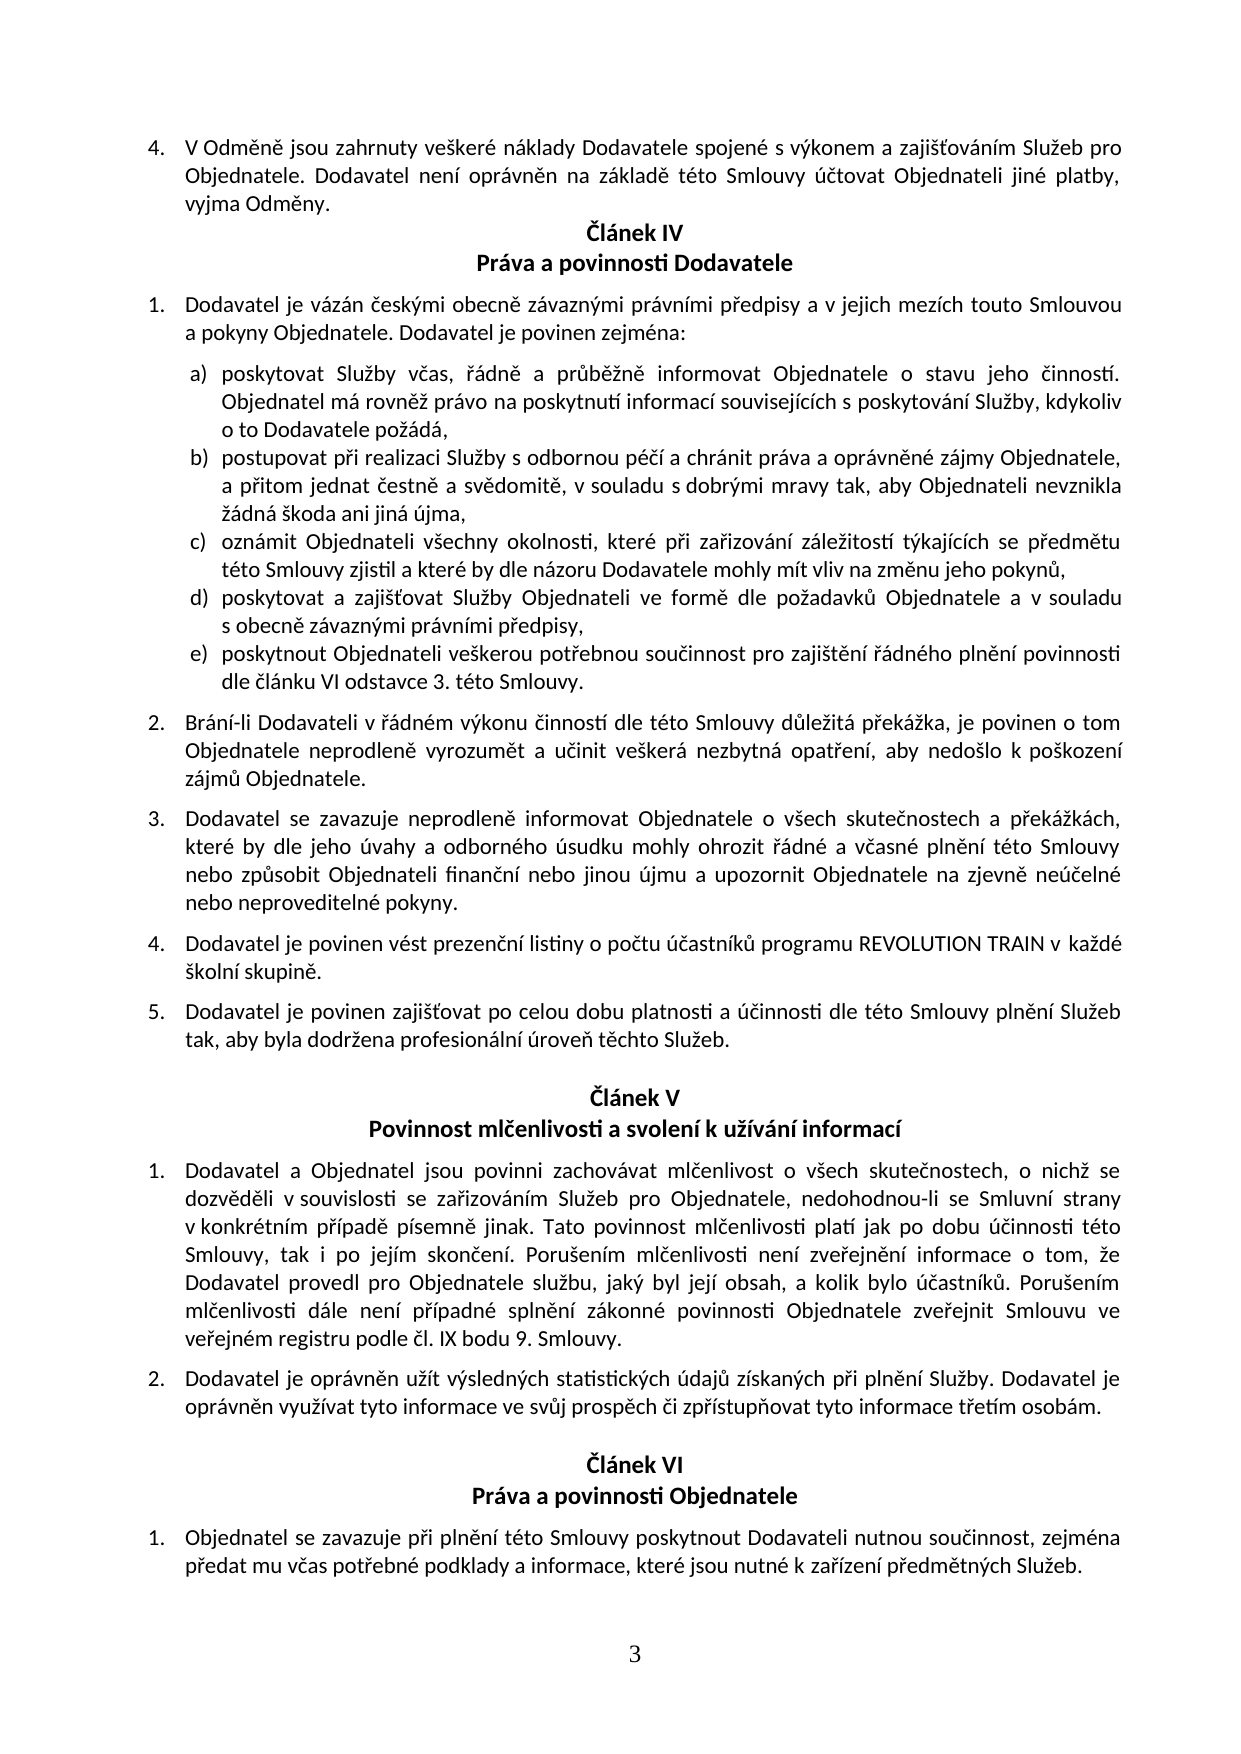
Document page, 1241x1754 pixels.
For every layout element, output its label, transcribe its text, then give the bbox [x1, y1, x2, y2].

list poskytovat Služby včas, řádně a průběžně informovat Objednatele o stavu jeho činností. Objednatel má rovněž právo na poskytnutí informací souvisejících s poskytování Služby, kdykoliv o to Dodavatele požádá, [189, 359, 1122, 443]
list Dodavatel je povinen zajišťovat po celou dobu platnosti a účinnosti dle této Smlouvy plnění Služeb tak, aby byla dodržena profesionální úroveň těchto Služeb. [148, 997, 1122, 1053]
text Článek V [148, 1082, 1122, 1113]
list Dodavatel je povinen vést prezenční listiny o počtu účastníků programu REVOLUTION TRAIN v každé školní skupině. [148, 929, 1122, 985]
text Práva a povinnosti Dodavatele [148, 247, 1122, 278]
text Článek VI [148, 1449, 1122, 1480]
list poskytnout Objednateli veškerou potřebnou součinnost pro zajištění řádného plnění povinnosti dle článku VI odstavce 3. této Smlouvy. [190, 639, 1122, 695]
list Objednatel se zavazuje při plnění této Smlouvy poskytnout Dodavateli nutnou součinnost, zejména předat mu včas potřebné podklady a informace, které jsou nutné k zařízení předmětných Služeb. [148, 1523, 1122, 1579]
text Článek IV [148, 217, 1122, 247]
text Práva a povinnosti Objednatele [148, 1480, 1122, 1510]
list V Odměně jsou zahrnuty veškeré náklady Dodavatele spojené s výkonem a zajišťováním Služeb pro Objednatele. Dodavatel není oprávněn na základě této Smlouvy účtovat Objednateli jiné platby, vyjma Odměny. [148, 133, 1122, 217]
list Dodavatel se zavazuje neprodleně informovat Objednatele o všech skutečnostech a překážkách, které by dle jeho úvahy a odborného úsudku mohly ohrozit řádné a včasné plnění této Smlouvy nebo způsobit Objednateli finanční nebo jinou újmu a upozornit Objednatele na zjevně neúčelné nebo neproveditelné pokyny. [148, 804, 1122, 916]
list postupovat při realizaci Služby s odbornou péčí a chránit práva a oprávněné zájmy Objednatele, a přitom jednat čestně a svědomitě, v souladu s dobrými mravy tak, aby Objednateli nevznikla žádná škoda ani jiná újma, [190, 443, 1122, 527]
list oznámit Objednateli všechny okolnosti, které při zařizování záležitostí týkajících se předmětu této Smlouvy zjistil a které by dle názoru Dodavatele mohly mít vliv na změnu jeho pokynů, [190, 527, 1122, 583]
text Povinnost mlčenlivosti a svolení k užívání informací [148, 1113, 1122, 1143]
list Dodavatel je vázán českými obecně závaznými právními předpisy a v jejich mezích touto Smlouvou a pokyny Objednatele. Dodavatel je povinen zejména: [148, 291, 1122, 347]
list poskytovat a zajišťovat Služby Objednateli ve formě dle požadavků Objednatele a v souladu s obecně závaznými právními předpisy, [190, 583, 1122, 639]
list Dodavatel je oprávněn užít výsledných statistických údajů získaných při plnění Služby. Dodavatel je oprávněn využívat tyto informace ve svůj prospěch či zpřístupňovat tyto informace třetím osobám. [148, 1364, 1122, 1421]
list Brání-li Dodavateli v řádném výkonu činností dle této Smlouvy důležitá překážka, je povinen o tom Objednatele neprodleně vyrozumět a učinit veškerá nezbytná opatření, aby nedošlo k poškození zájmů Objednatele. [148, 708, 1122, 792]
list Dodavatel a Objednatel jsou povinni zachovávat mlčenlivost o všech skutečnostech, o nichž se dozvěděli v souvislosti se zařizováním Služeb pro Objednatele, nedohodnou-li se Smluvní strany v konkrétním případě písemně jinak. Tato povinnost mlčenlivosti platí jak po dobu účinnosti této Smlouvy, tak i po jejím skončení. Porušením mlčenlivosti není zveřejnění informace o tom, že Dodavatel provedl pro Objednatele službu, jaký byl její obsah, a kolik bylo účastníků. Porušením mlčenlivosti dále není případné splnění zákonné povinnosti Objednatele zveřejnit Smlouvu ve veřejném registru podle čl. IX bodu 9. Smlouvy. [148, 1156, 1122, 1352]
